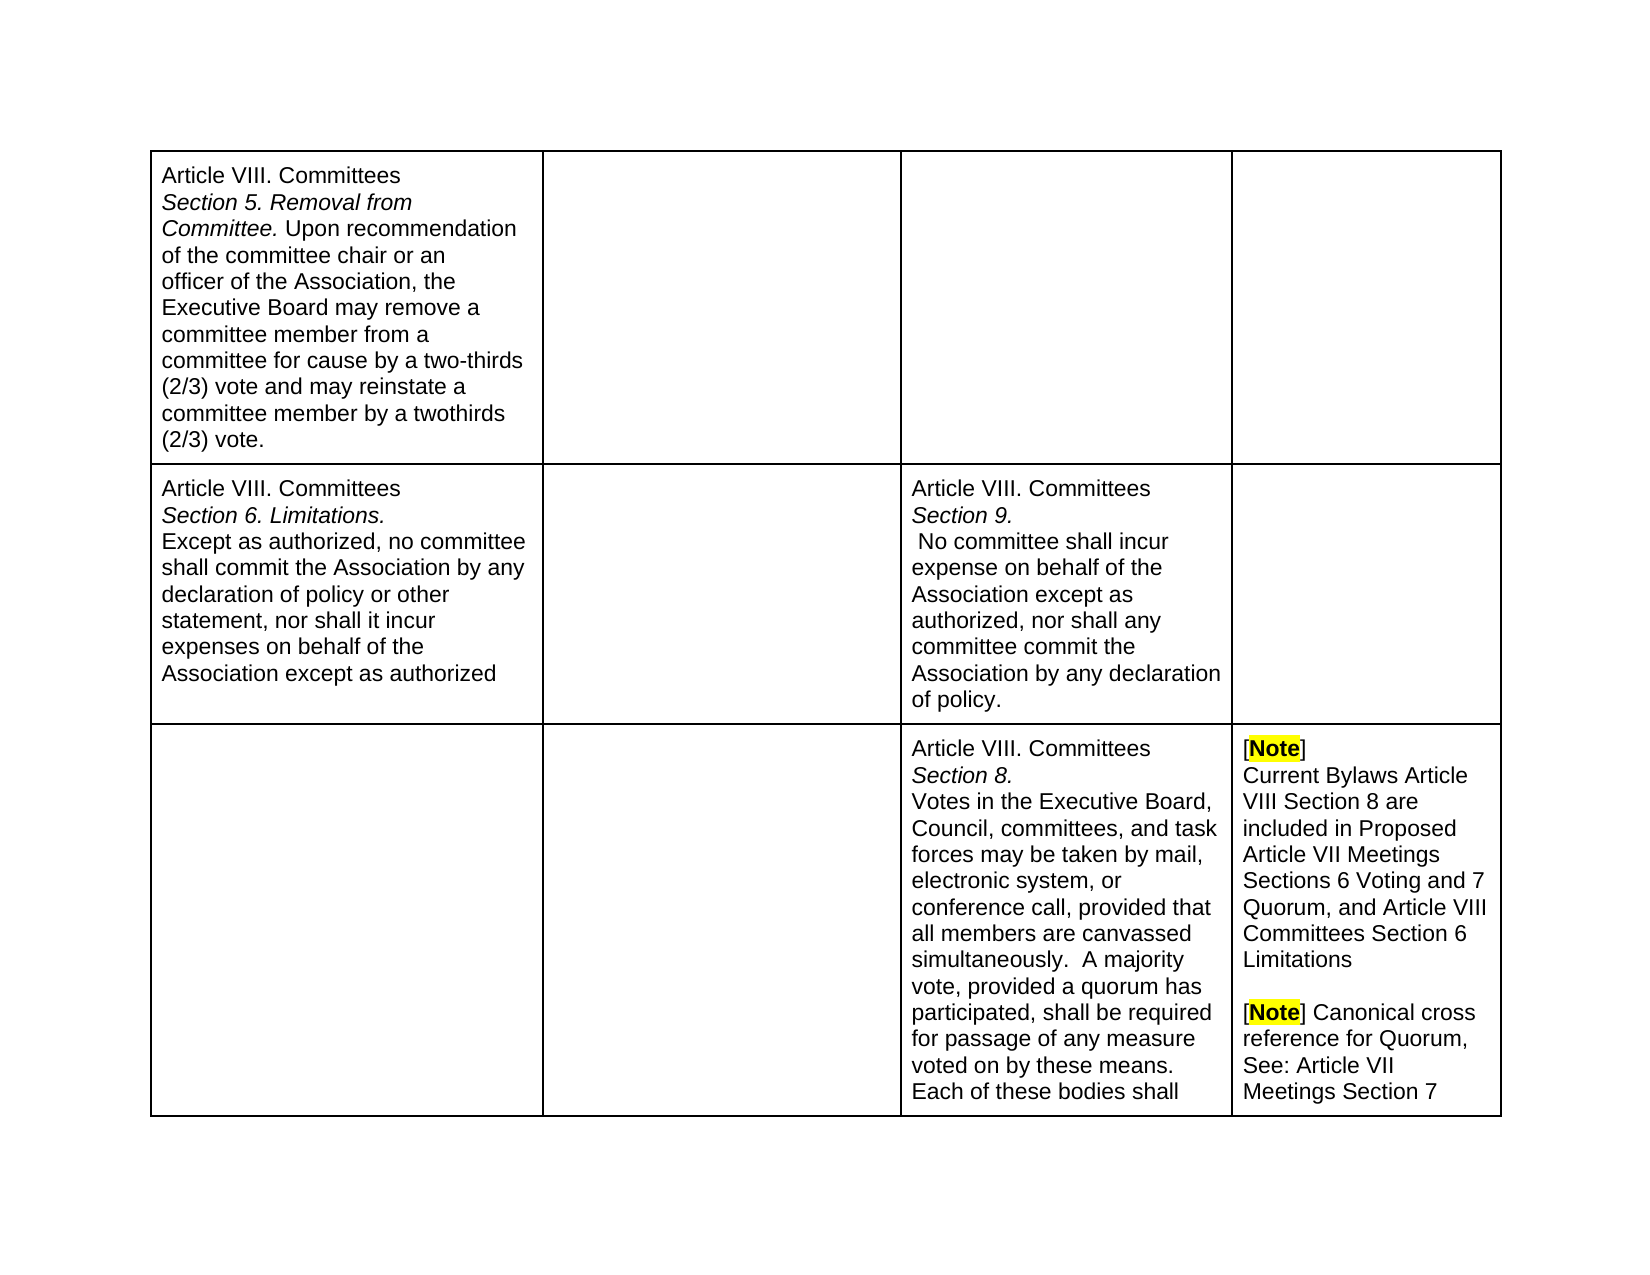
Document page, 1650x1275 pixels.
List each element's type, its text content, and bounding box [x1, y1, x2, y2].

table_cell [1233, 152, 1500, 463]
table_cell Article VIII. Committees Section 6. Limitations. Except as authorized, no committee shall commit the Association by any declaration of policy or other statement, nor shall it incur expenses on behalf of the Association except as authorized [152, 465, 542, 723]
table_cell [902, 725, 1231, 1115]
table_cell Article VIII. Committees Section 5. Removal from Committee. Upon recommendation of the committee chair or an officer of the Association, the Executive Board may remove a committee member from a committee for cause by a two-thirds (2/3) vote and may reinstate a committee member by a twothirds (2/3) vote. [152, 152, 542, 463]
table_cell [152, 725, 542, 1115]
table_cell [544, 725, 900, 1115]
table_cell [902, 152, 1231, 463]
table_cell [544, 152, 900, 463]
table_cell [1233, 725, 1500, 1115]
table_cell [1233, 465, 1500, 723]
table_cell Article VIII. Committees Section 9. No committee shall incur expense on behalf of the Association except as authorized, nor shall any committee commit the Association by any declaration of policy. [902, 465, 1231, 723]
table_cell [544, 465, 900, 723]
